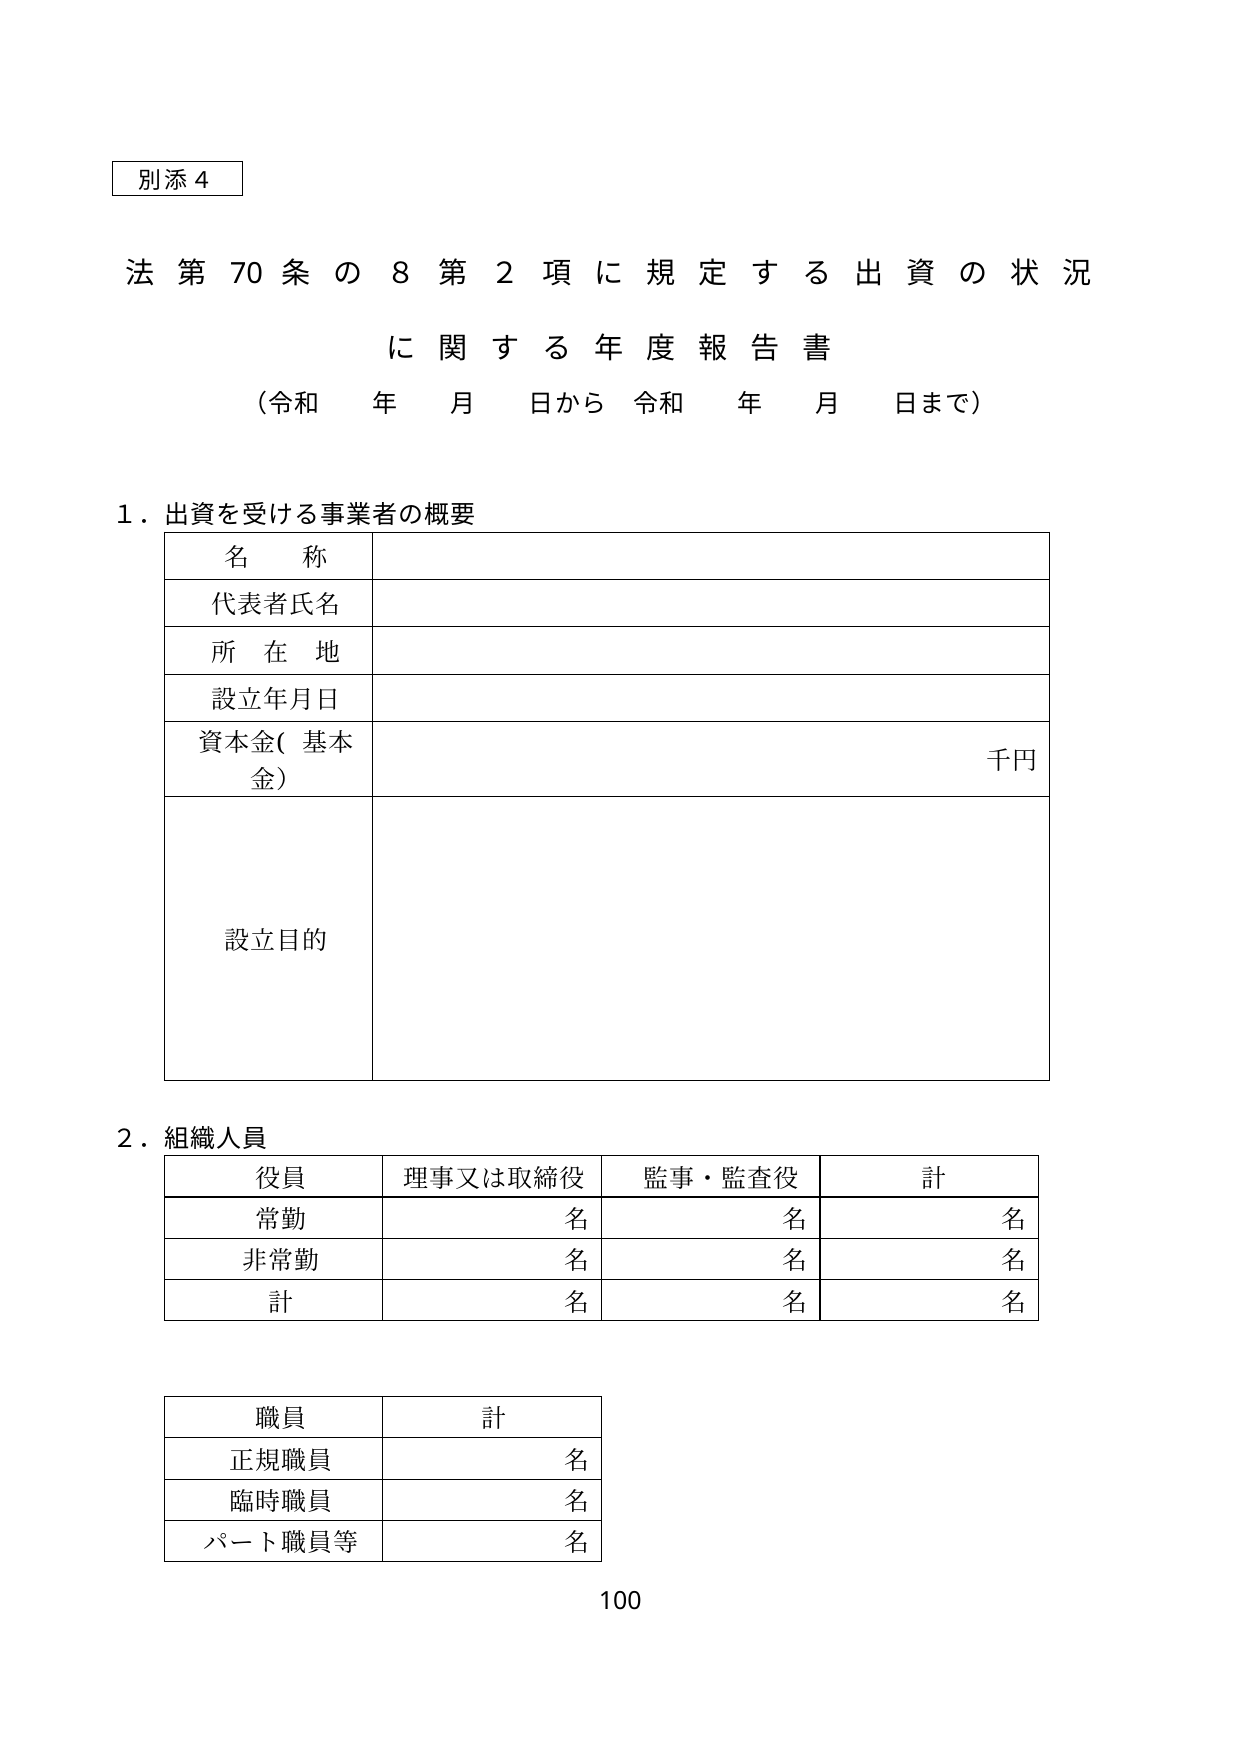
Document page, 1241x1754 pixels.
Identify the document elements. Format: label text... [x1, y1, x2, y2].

table_cell [373, 627, 1049, 673]
table_cell 名 [602, 1239, 819, 1279]
table_cell 名 [821, 1198, 1038, 1238]
table_cell 代表者氏名 [165, 580, 372, 626]
text １．出資を受ける事業者の概要 [112, 494, 1128, 532]
table_cell 非常勤 [165, 1239, 382, 1279]
table_cell 名 [383, 1280, 601, 1320]
table_header 計 [821, 1156, 1038, 1196]
text ２．組織人員 [112, 1118, 1128, 1155]
text （令和 年 月 日から 令和 年 月 日まで） [112, 383, 1128, 420]
table_cell 名 [383, 1239, 601, 1279]
table_cell 名 [821, 1280, 1038, 1320]
table_header [373, 533, 1049, 579]
table_header 監事・監査役 [602, 1156, 819, 1196]
table_cell 名 [821, 1239, 1038, 1279]
table_cell 名 [383, 1198, 601, 1238]
table_cell パート職員等 [165, 1521, 382, 1561]
table_cell 名 [383, 1480, 601, 1520]
table_cell 名 [602, 1198, 819, 1238]
table_cell 設立目的 [165, 797, 372, 1079]
table_cell 設立年月日 [165, 675, 372, 721]
text 法第70条の８第２項に規定する出資の状況に関する年度報告書 [112, 234, 1128, 383]
table_header 計 [383, 1397, 601, 1437]
table_cell [373, 675, 1049, 721]
table_header 職員 [165, 1397, 382, 1437]
table_header 名 称 [165, 533, 372, 579]
table_cell 臨時職員 [165, 1480, 382, 1520]
table_cell [373, 797, 1049, 1079]
table_cell 名 [383, 1438, 601, 1478]
table_cell 計 [165, 1280, 382, 1320]
table_cell 所 在 地 [165, 627, 372, 673]
table_cell 名 [383, 1521, 601, 1561]
table_cell 常勤 [165, 1198, 382, 1238]
table_cell 名 [602, 1280, 819, 1320]
table_cell 千円 [373, 722, 1049, 796]
table_cell 資本金(基本金） [165, 722, 372, 796]
table_header 役員 [165, 1156, 382, 1196]
table_header 理事又は取締役 [383, 1156, 601, 1196]
table_cell [373, 580, 1049, 626]
table_cell 正規職員 [165, 1438, 382, 1478]
text 別添４ [112, 160, 1128, 197]
